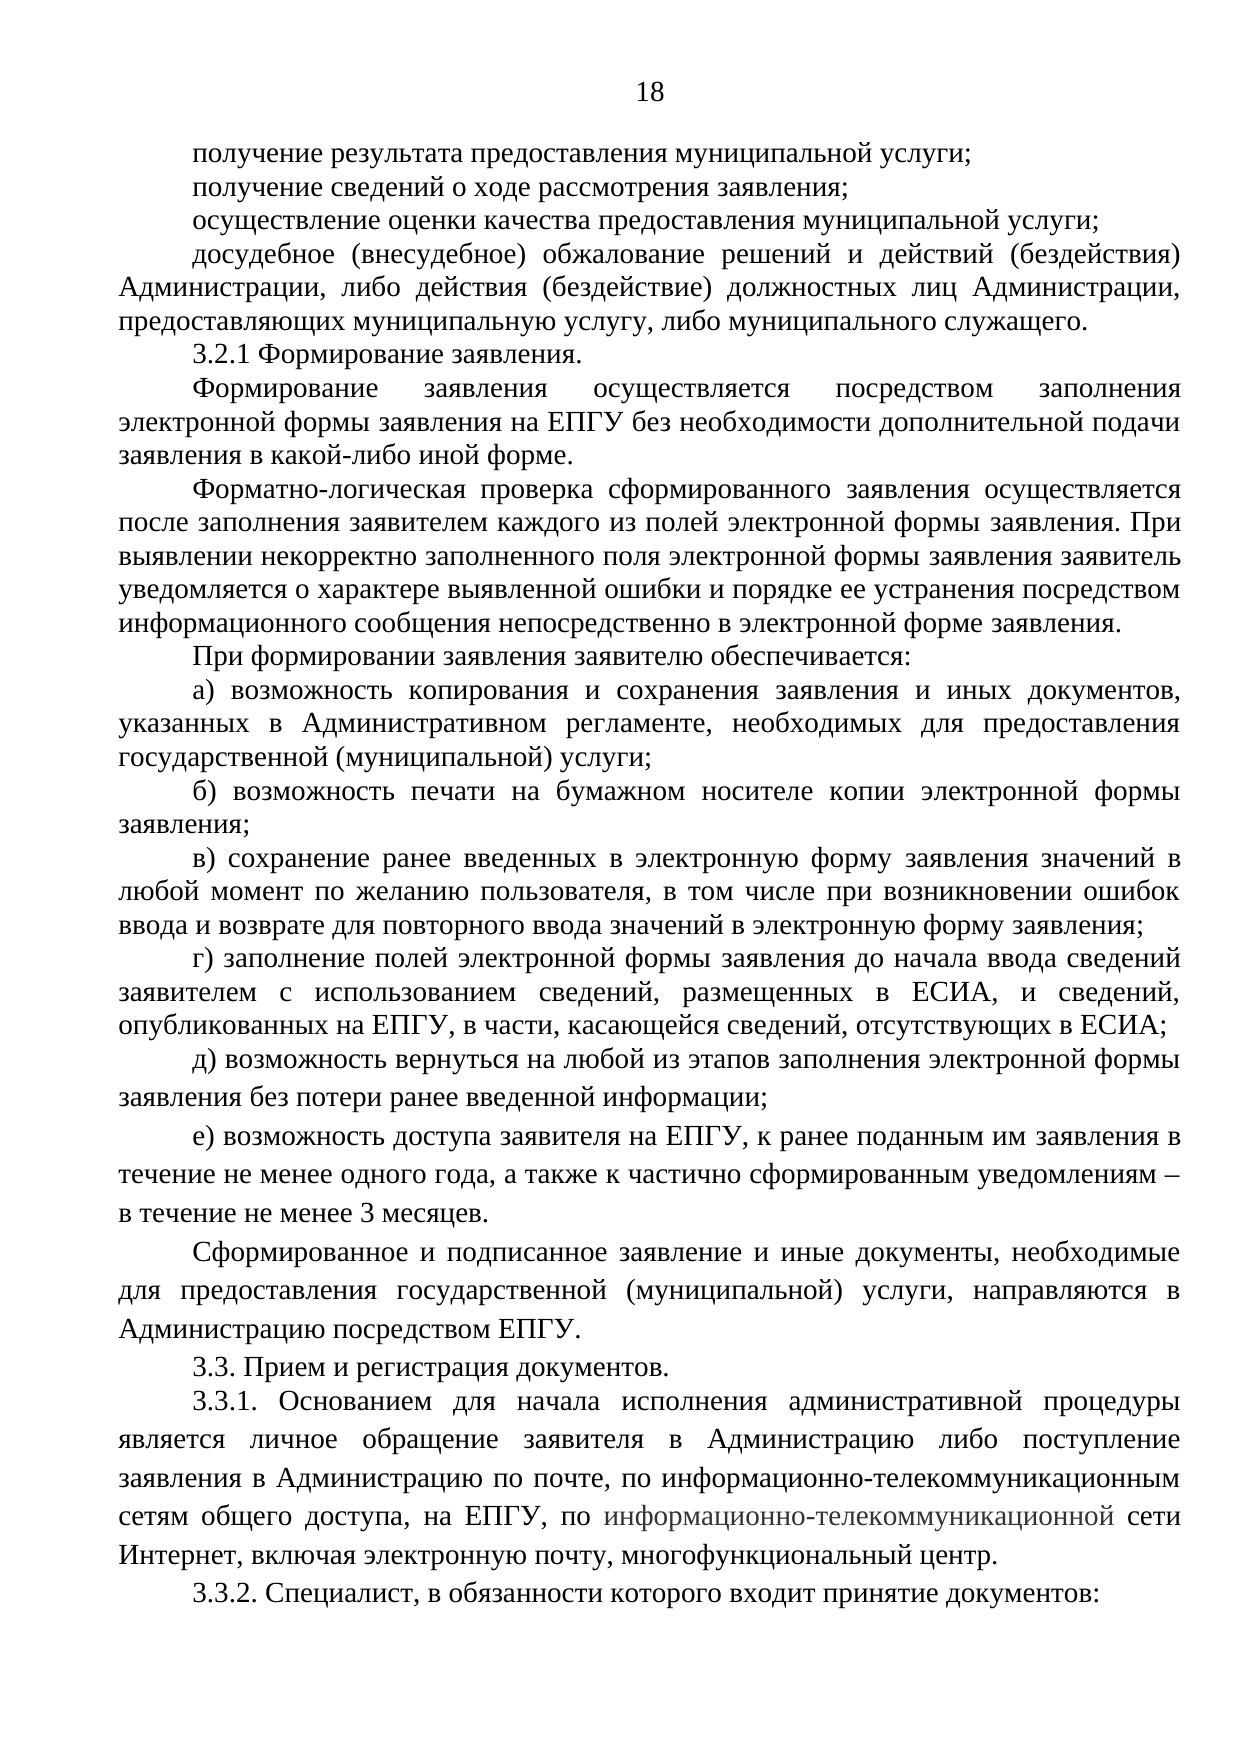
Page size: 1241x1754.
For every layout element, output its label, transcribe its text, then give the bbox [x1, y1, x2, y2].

text 3.2.1 Формирование заявления. [118, 337, 1181, 370]
text Формирование заявления осуществляется посредством заполнения электронной формы заявления на ЕПГУ без необходимости дополнительной подачи заявления в какой-либо иной форме. [118, 370, 1181, 471]
text е) возможность доступа заявителя на ЕПГУ, к ранее поданным им заявления в течение не менее одного года, а также к частично сформированным уведомлениям – в течение не менее 3 месяцев. [118, 1118, 1181, 1229]
text а) возможность копирования и сохранения заявления и иных документов, указанных в Административном регламенте, необходимых для предоставления государственной (муниципальной) услуги; [118, 672, 1181, 773]
text 3.3.2. Специалист, в обязанности которого входит принятие документов: [118, 1576, 1181, 1609]
text в) сохранение ранее введенных в электронную форму заявления значений в любой момент по желанию пользователя, в том числе при возникновении ошибок ввода и возврате для повторного ввода значений в электронную форму заявления; [118, 840, 1181, 940]
text 3.3. Прием и регистрация документов. [118, 1349, 1181, 1383]
text досудебное (внесудебное) обжалование решений и действий (бездействия) Администрации, либо действия (бездействие) должностных лиц Администрации, предоставляющих муниципальную услугу, либо муниципального служащего. [118, 236, 1181, 337]
text Сформированное и подписанное заявление и иные документы, необходимые для предоставления государственной (муниципальной) услуги, направляются в Администрацию посредством ЕПГУ. [118, 1234, 1181, 1344]
text б) возможность печати на бумажном носителе копии электронной формы заявления; [118, 773, 1181, 840]
text 3.3.1. Основанием для начала исполнения административной процедуры является личное обращение заявителя в Администрацию либо поступление заявления в Администрацию по почте, по информационно-телекоммуникационным сетям общего доступа, на ЕПГУ, по информационно-телекоммуникационной сети Интернет, включая электронную почту, многофункциональный центр. [118, 1383, 1181, 1571]
text осуществление оценки качества предоставления муниципальной услуги; [118, 202, 1181, 236]
text Форматно-логическая проверка сформированного заявления осуществляется после заполнения заявителем каждого из полей электронной формы заявления. При выявлении некорректно заполненного поля электронной формы заявления заявитель уведомляется о характере выявленной ошибки и порядке ее устранения посредством информационного сообщения непосредственно в электронной форме заявления. [118, 471, 1181, 638]
text г) заполнение полей электронной формы заявления до начала ввода сведений заявителем с использованием сведений, размещенных в ЕСИА, и сведений, опубликованных на ЕПГУ, в части, касающейся сведений, отсутствующих в ЕСИА; [118, 940, 1181, 1041]
text получение результата предоставления муниципальной услуги; [118, 135, 1181, 169]
text получение сведений о ходе рассмотрения заявления; [118, 169, 1181, 202]
text При формировании заявления заявителю обеспечивается: [118, 638, 1181, 672]
text д) возможность вернуться на любой из этапов заполнения электронной формы заявления без потери ранее введенной информации; [118, 1041, 1181, 1113]
